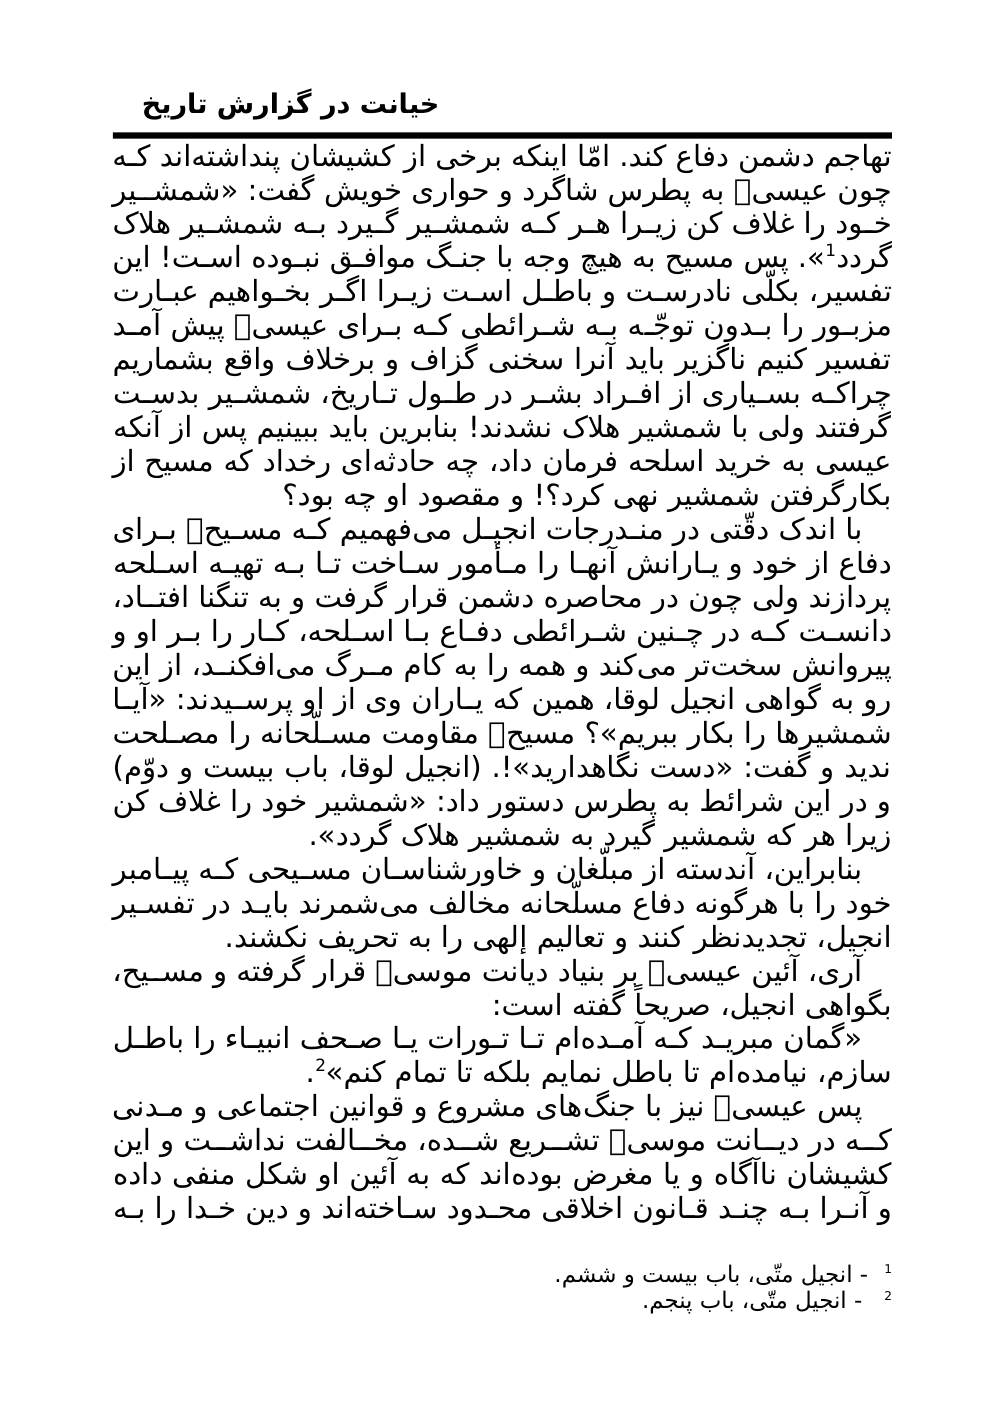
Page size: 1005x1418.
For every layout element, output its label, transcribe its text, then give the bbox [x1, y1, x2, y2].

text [112, 1090, 892, 1226]
text «گمان مبرید که آمده‌ام تا تورات یا صحف انبیاء را باطل سازم، نیامده‌ام تا باطل نمایم بلکه تا تمام کنم». [112, 1022, 892, 1090]
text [112, 139, 892, 512]
text بنابراین، آندسته از مبلّغان و خاورشناسان مسیحی که پیامبر خود را با هرگونه دفاع مسلّحانه مخالف می‌شمرند باید در تفسیر انجیل، تجدیدنظر کنند و تعالیم إلهی را به تحریف نکشند. [112, 852, 892, 954]
text با اندک دقّتی در مندرجات انجیل می‌فهمیم که مسیح برای دفاع از خود و یارانش آنها را مأمور ساخت تا به تهیه اسلحه پردازند ولی چون در محاصره دشمن قرار گرفت و به تنگنا افتاد، دانست که در چنین شرائطی دفاع با اسلحه، کار را بر او و پیروانش سخت‌تر می‌کند و همه را به کام مرگ می‌افکند، از این رو به گواهی انجیل لوقا، همین که یاران وی از او پرسیدند: «آیا شمشیرها را بکار ببریم»؟ مسیح مقاومت مسلّحانه را مصلحت ندید و گفت: «دست نگاهدارید»!. (انجیل لوقا، باب بیست و دوّم) و در این شرائط به پطرس دستور داد: «شمشیر خود را غلاف کن زیرا هر که شمشیر گیرد به شمشیر هلاک گردد». [112, 512, 892, 852]
text آری، آئین عیسی بر بنیاد دیانت موسی قرار گرفته و مسیح، بگواهی انجیل، صریحاً گفته است: [112, 954, 892, 1022]
